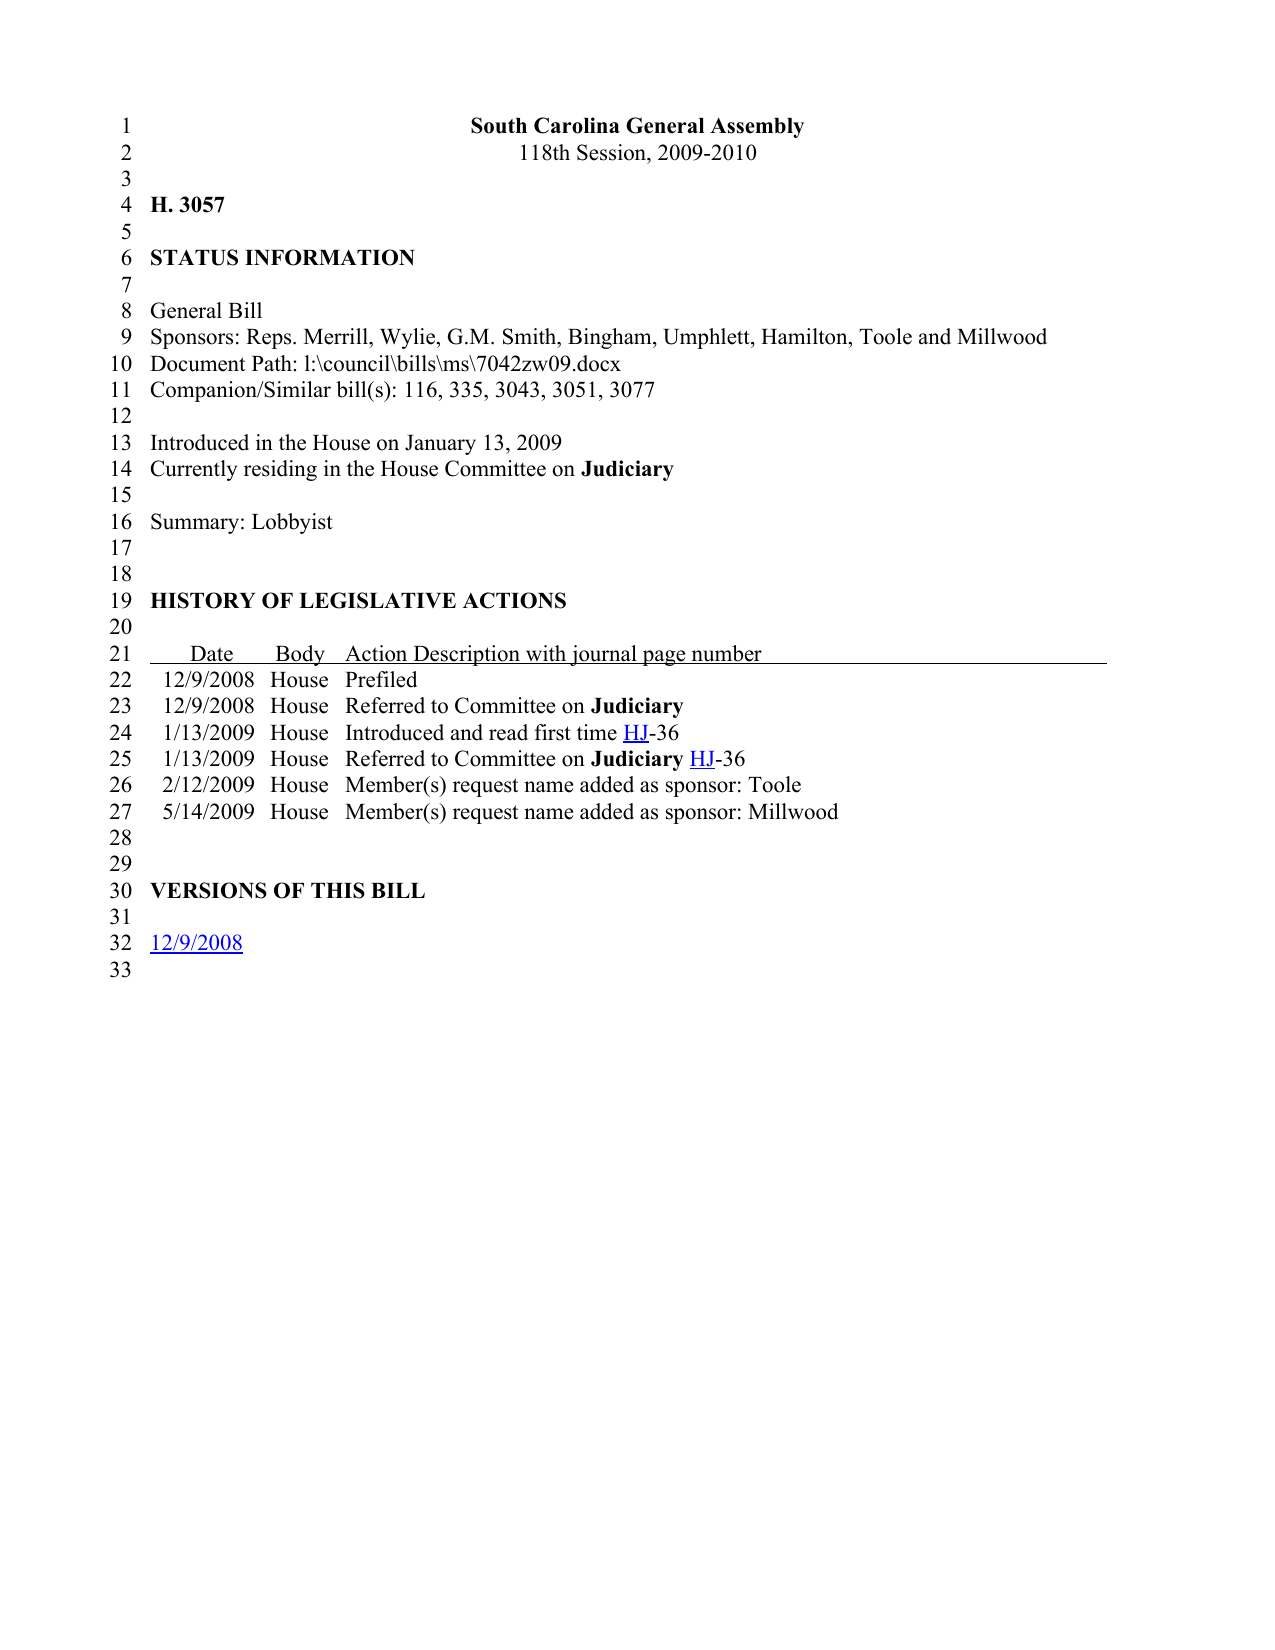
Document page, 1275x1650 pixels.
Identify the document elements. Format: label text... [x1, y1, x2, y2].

text H. 3057 [150, 192, 1125, 218]
text Companion/Similar bill(s): 116, 335, 3043, 3051, 3077 [150, 376, 1125, 402]
text General Bill [150, 297, 1125, 323]
text 1/13/2009 House Introduced and read first time HJ-36 [150, 719, 1125, 745]
text Summary: Lobbyist [150, 508, 1125, 534]
text South Carolina General Assembly [150, 112, 1125, 139]
text Date Body Action Description with journal page number [150, 639, 1125, 666]
text 12/9/2008 House Prefiled [150, 666, 1125, 692]
text 1/13/2009 House Referred to Committee on Judiciary HJ-36 [150, 745, 1125, 771]
text 12/9/2008 House Referred to Committee on Judiciary [150, 692, 1125, 719]
text Currently residing in the House Committee on Judiciary [150, 455, 1125, 481]
text 118th Session, 2009-2010 [150, 139, 1125, 165]
text 5/14/2009 House Member(s) request name added as sponsor: Millwood [150, 798, 1125, 824]
text STATUS INFORMATION [150, 244, 1125, 271]
text Document Path: l:\council\bills\ms\7042zw09.docx [150, 350, 1125, 376]
text Sponsors: Reps. Merrill, Wylie, G.M. Smith, Bingham, Umphlett, Hamilton, Toole and Millwood [150, 323, 1125, 350]
text Introduced in the House on January 13, 2009 [150, 429, 1125, 455]
text 12/9/2008 [150, 929, 1125, 956]
text VERSIONS OF THIS BILL [150, 877, 1125, 903]
text HISTORY OF LEGISLATIVE ACTIONS [150, 587, 1125, 613]
text 2/12/2009 House Member(s) request name added as sponsor: Toole [150, 771, 1125, 798]
